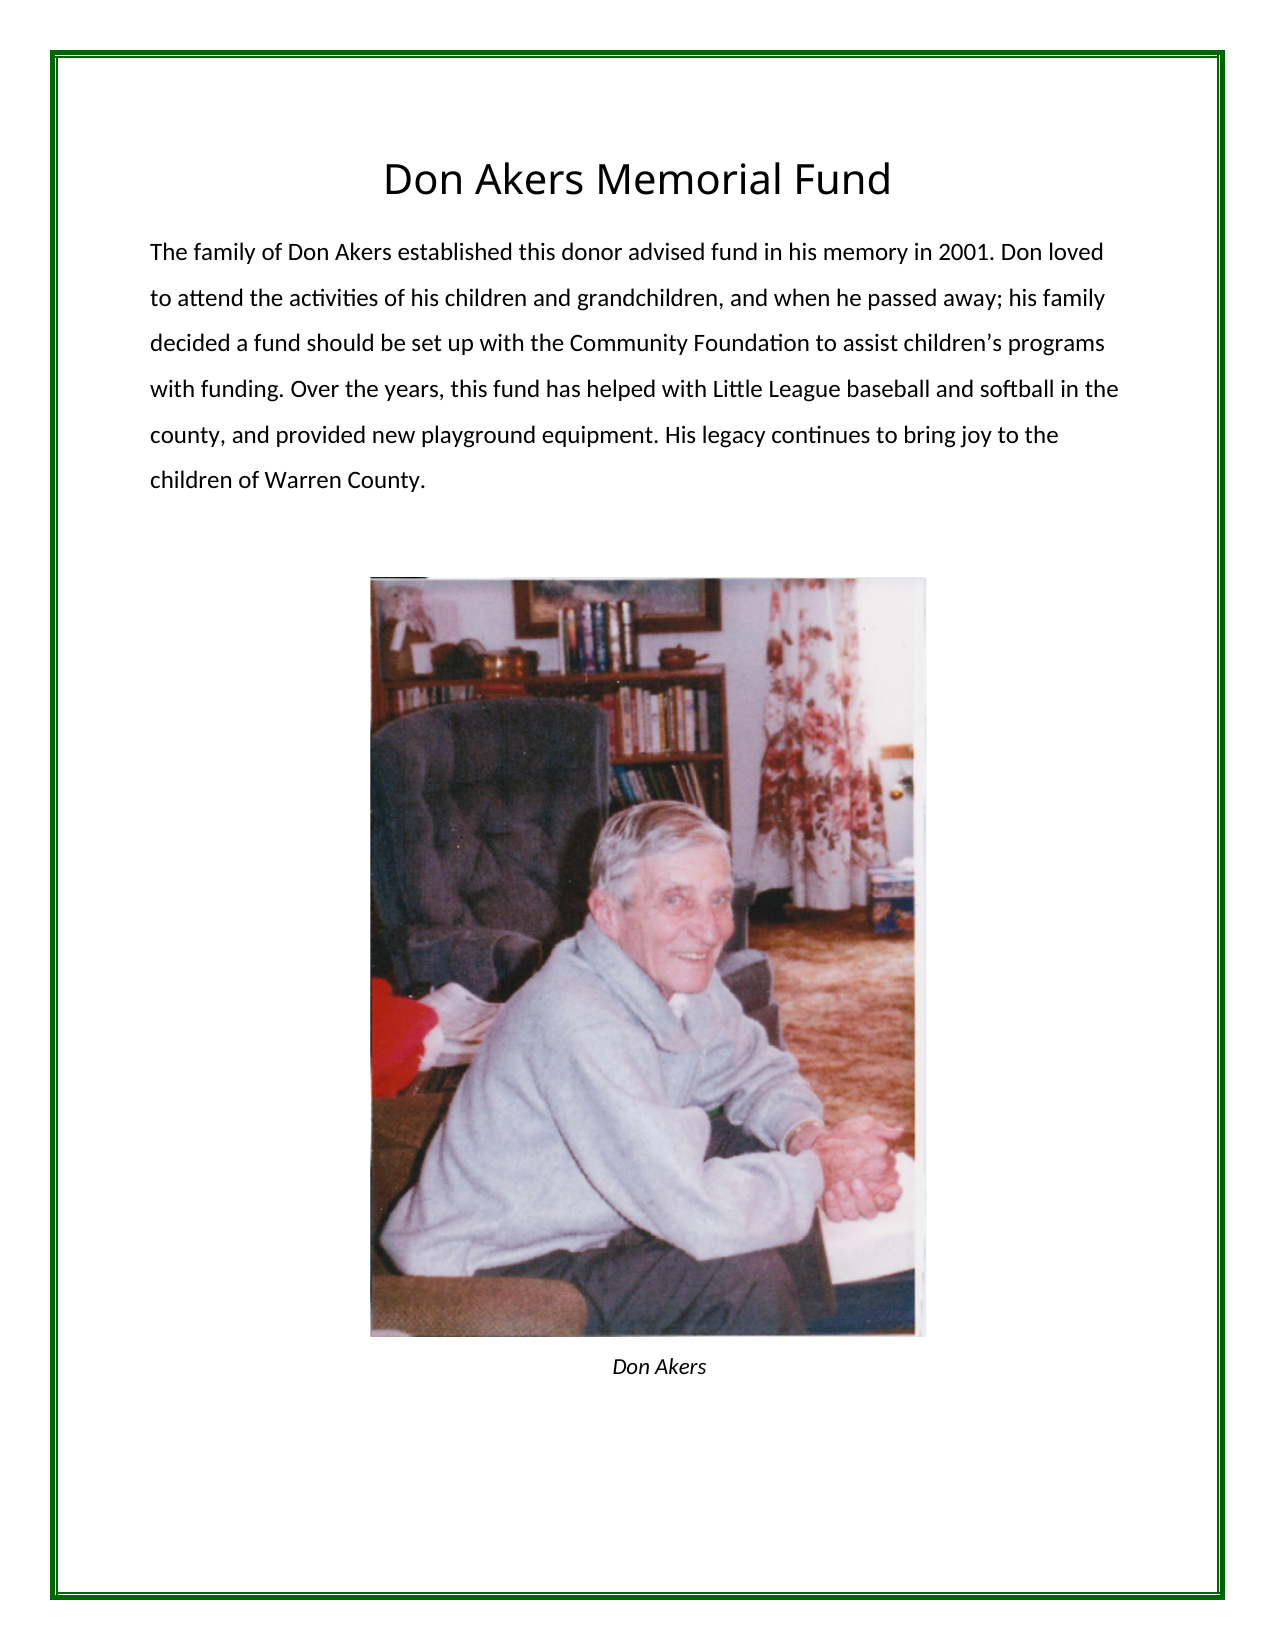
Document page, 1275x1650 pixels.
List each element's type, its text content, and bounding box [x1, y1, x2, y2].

text Don Akers Memorial Fund [150, 150, 1125, 207]
text The family of Don Akers established this donor advised fund in his memory in 2001. Don loved to attend the activities of his children and grandchildren, and when he passed away; his family decided a fund should be set up with the Community Foundation to assist children’s programs with funding. Over the years, this fund has helped with Little League baseball and softball in the county, and provided new playground equipment. His legacy continues to bring joy to the children of Warren County. [150, 236, 1125, 495]
